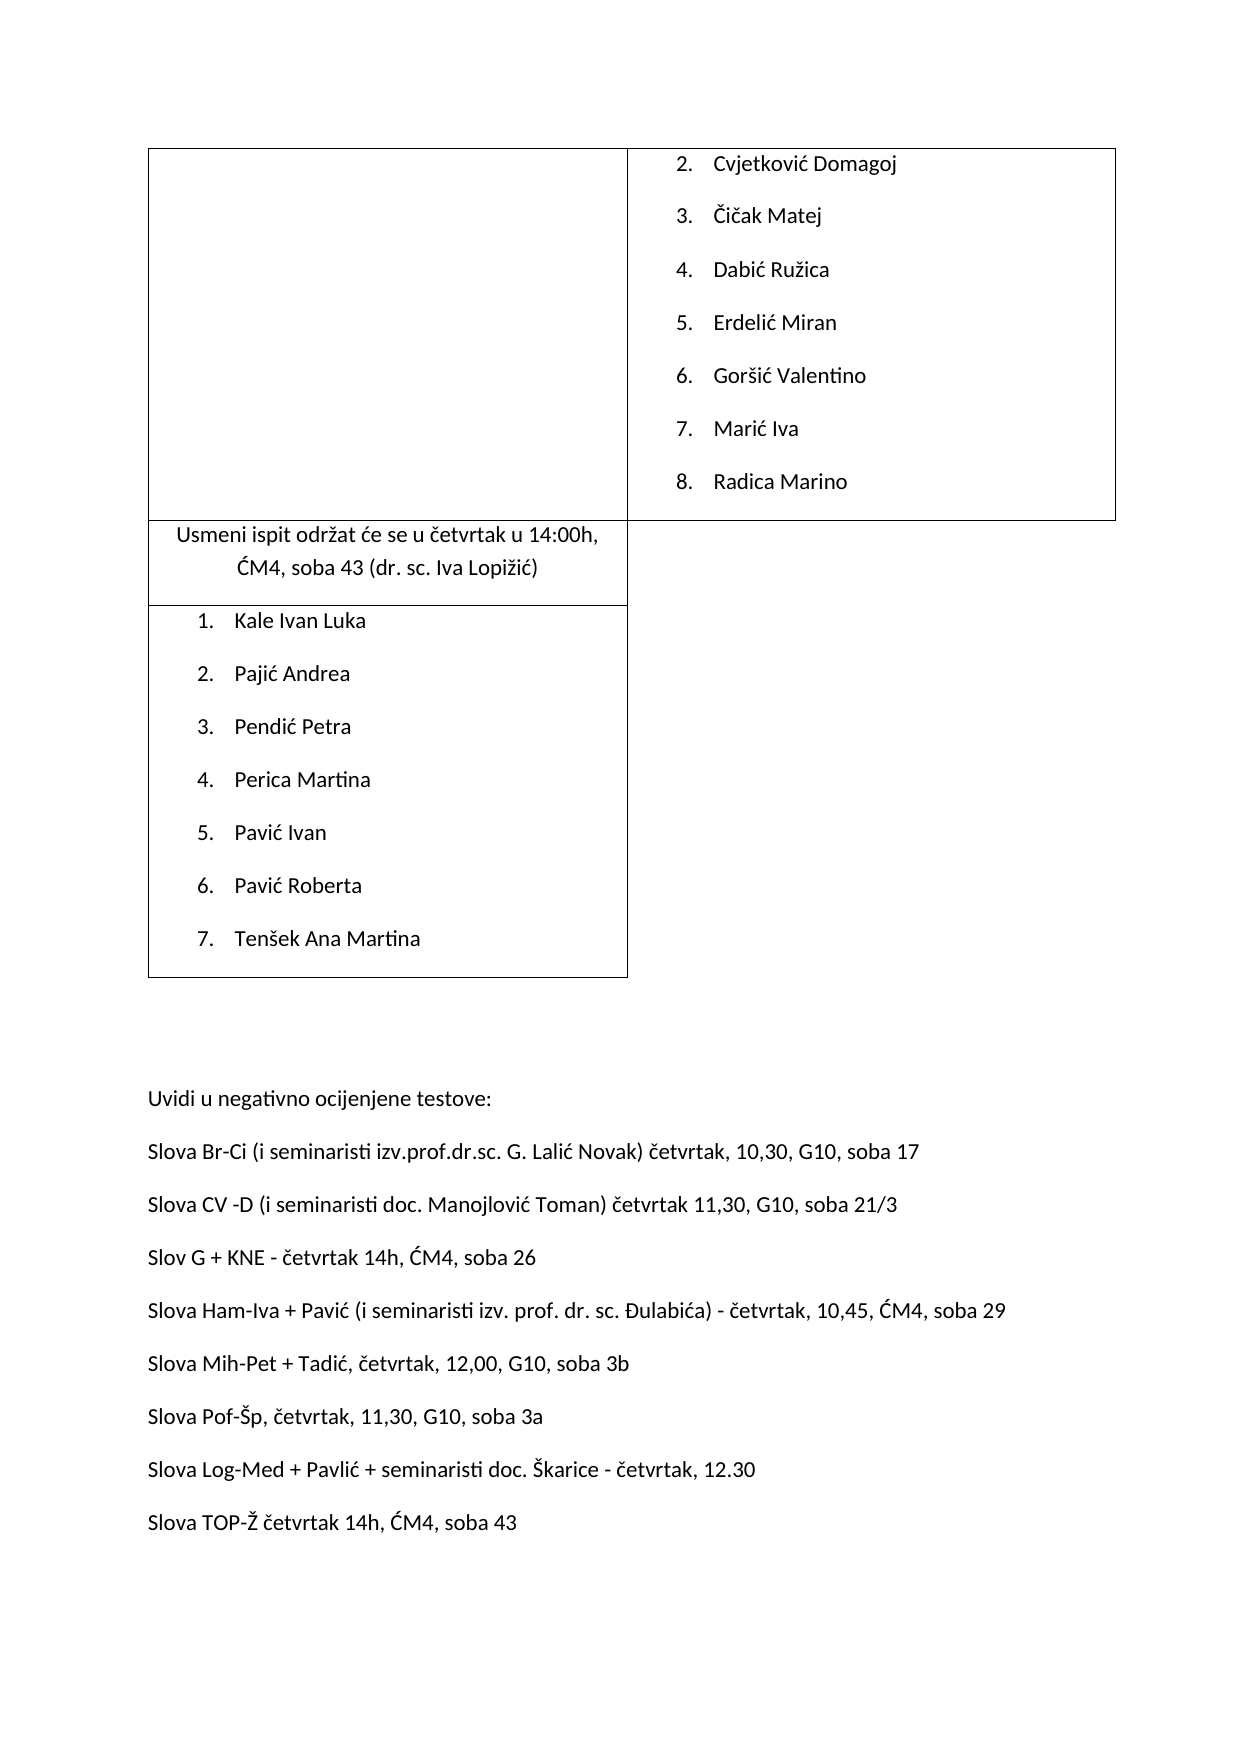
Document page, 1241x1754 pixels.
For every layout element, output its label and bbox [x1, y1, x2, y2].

table_cell [149, 521, 627, 605]
table_cell [149, 606, 627, 977]
table_cell [149, 149, 627, 519]
table_cell [628, 149, 1115, 519]
